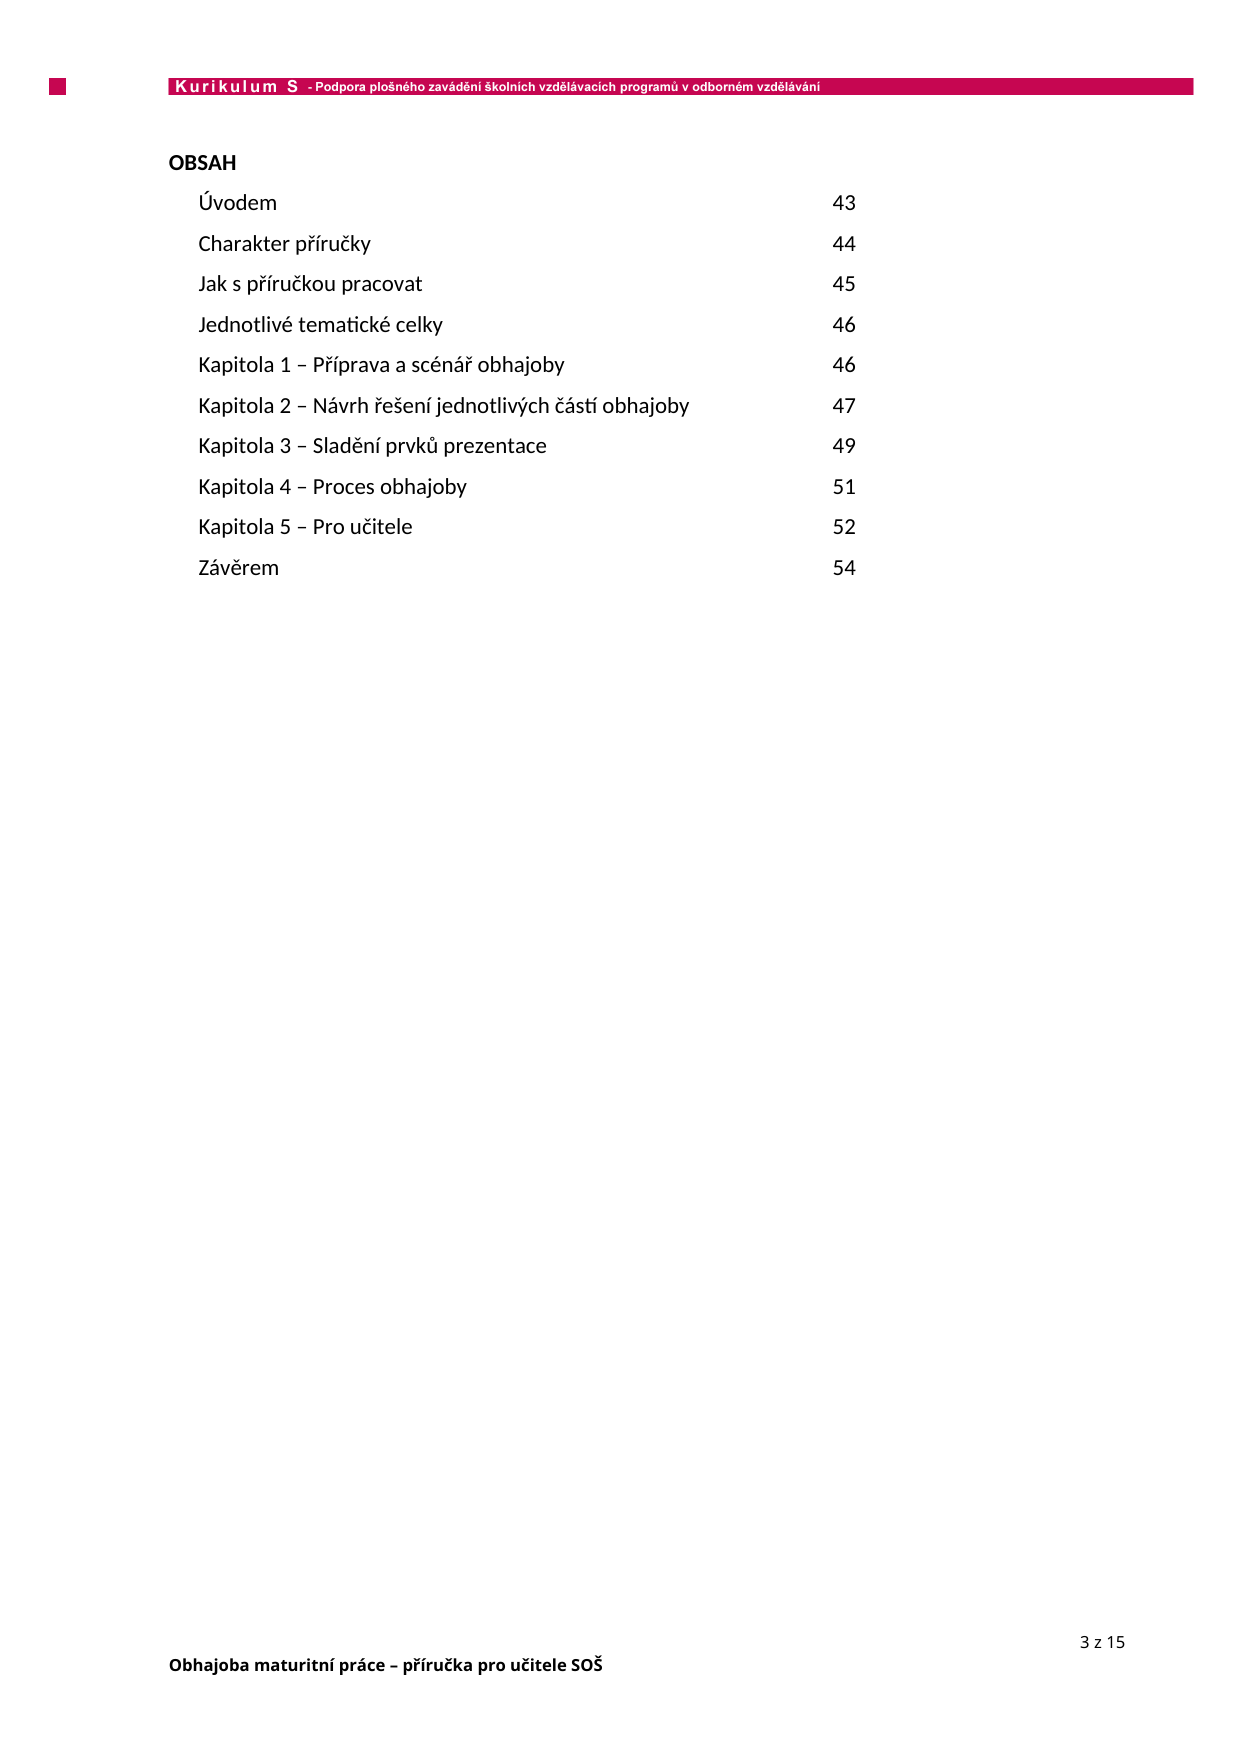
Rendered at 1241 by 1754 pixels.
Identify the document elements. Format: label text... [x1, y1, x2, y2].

text Úvodem 43 [198, 188, 1125, 216]
text OBSAH [169, 148, 1125, 176]
picture [0, 0, 1241, 133]
text Kapitola 5 – Pro učitele 52 [198, 512, 1125, 540]
text Charakter příručky 44 [198, 229, 1125, 257]
text Závěrem 54 [198, 553, 1125, 581]
text Kapitola 2 – Návrh řešení jednotlivých částí obhajoby 47 [198, 391, 1125, 419]
text Kapitola 1 – Příprava a scénář obhajoby 46 [198, 350, 1125, 378]
text Kapitola 4 – Proces obhajoby 51 [198, 472, 1125, 500]
text Jak s příručkou pracovat 45 [198, 269, 1125, 297]
text Jednotlivé tematické celky 46 [198, 310, 1125, 338]
text Kapitola 3 – Sladění prvků prezentace 49 [198, 431, 1125, 459]
